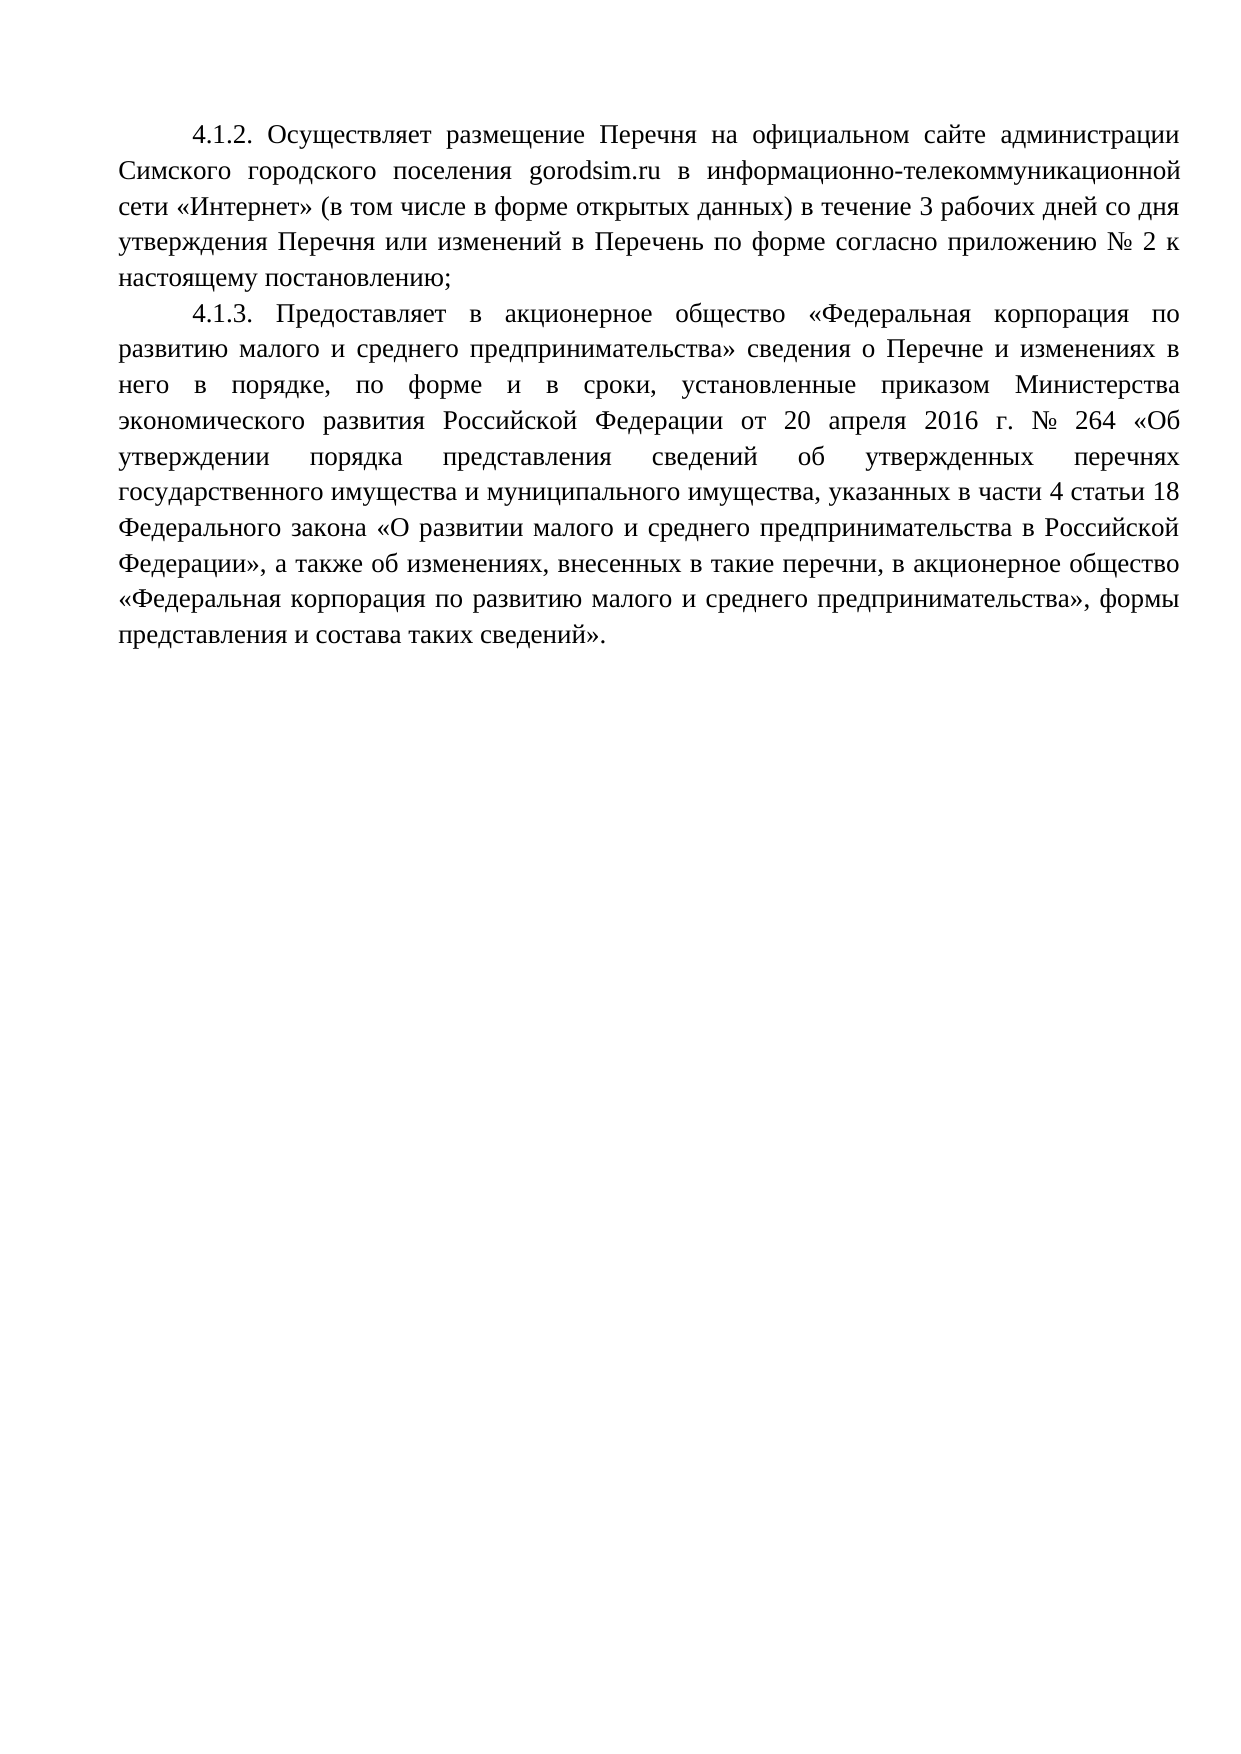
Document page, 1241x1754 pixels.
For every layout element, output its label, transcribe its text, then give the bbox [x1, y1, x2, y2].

text 4.1.2. Осуществляет размещение Перечня на официальном сайте администрации Симского городского поселения gorodsim.ru в информационно-телекоммуникационной сети «Интернет» (в том числе в форме открытых данных) в течение 3 рабочих дней со дня утверждения Перечня или изменений в Перечень по форме согласно приложению № 2 к настоящему постановлению; [118, 118, 1181, 292]
text 4.1.3. Предоставляет в акционерное общество «Федеральная корпорация по развитию малого и среднего предпринимательства» сведения о Перечне и изменениях в него в порядке, по форме и в сроки, установленные приказом Министерства экономического развития Российской Федерации от 20 апреля 2016 г. № 264 «Об утверждении порядка представления сведений об утвержденных перечнях государственного имущества и муниципального имущества, указанных в части 4 статьи 18 Федерального закона «О развитии малого и среднего предпринимательства в Российской Федерации», а также об изменениях, внесенных в такие перечни, в акционерное общество «Федеральная корпорация по развитию малого и среднего предпринимательства», формы представления и состава таких сведений». [118, 297, 1181, 649]
